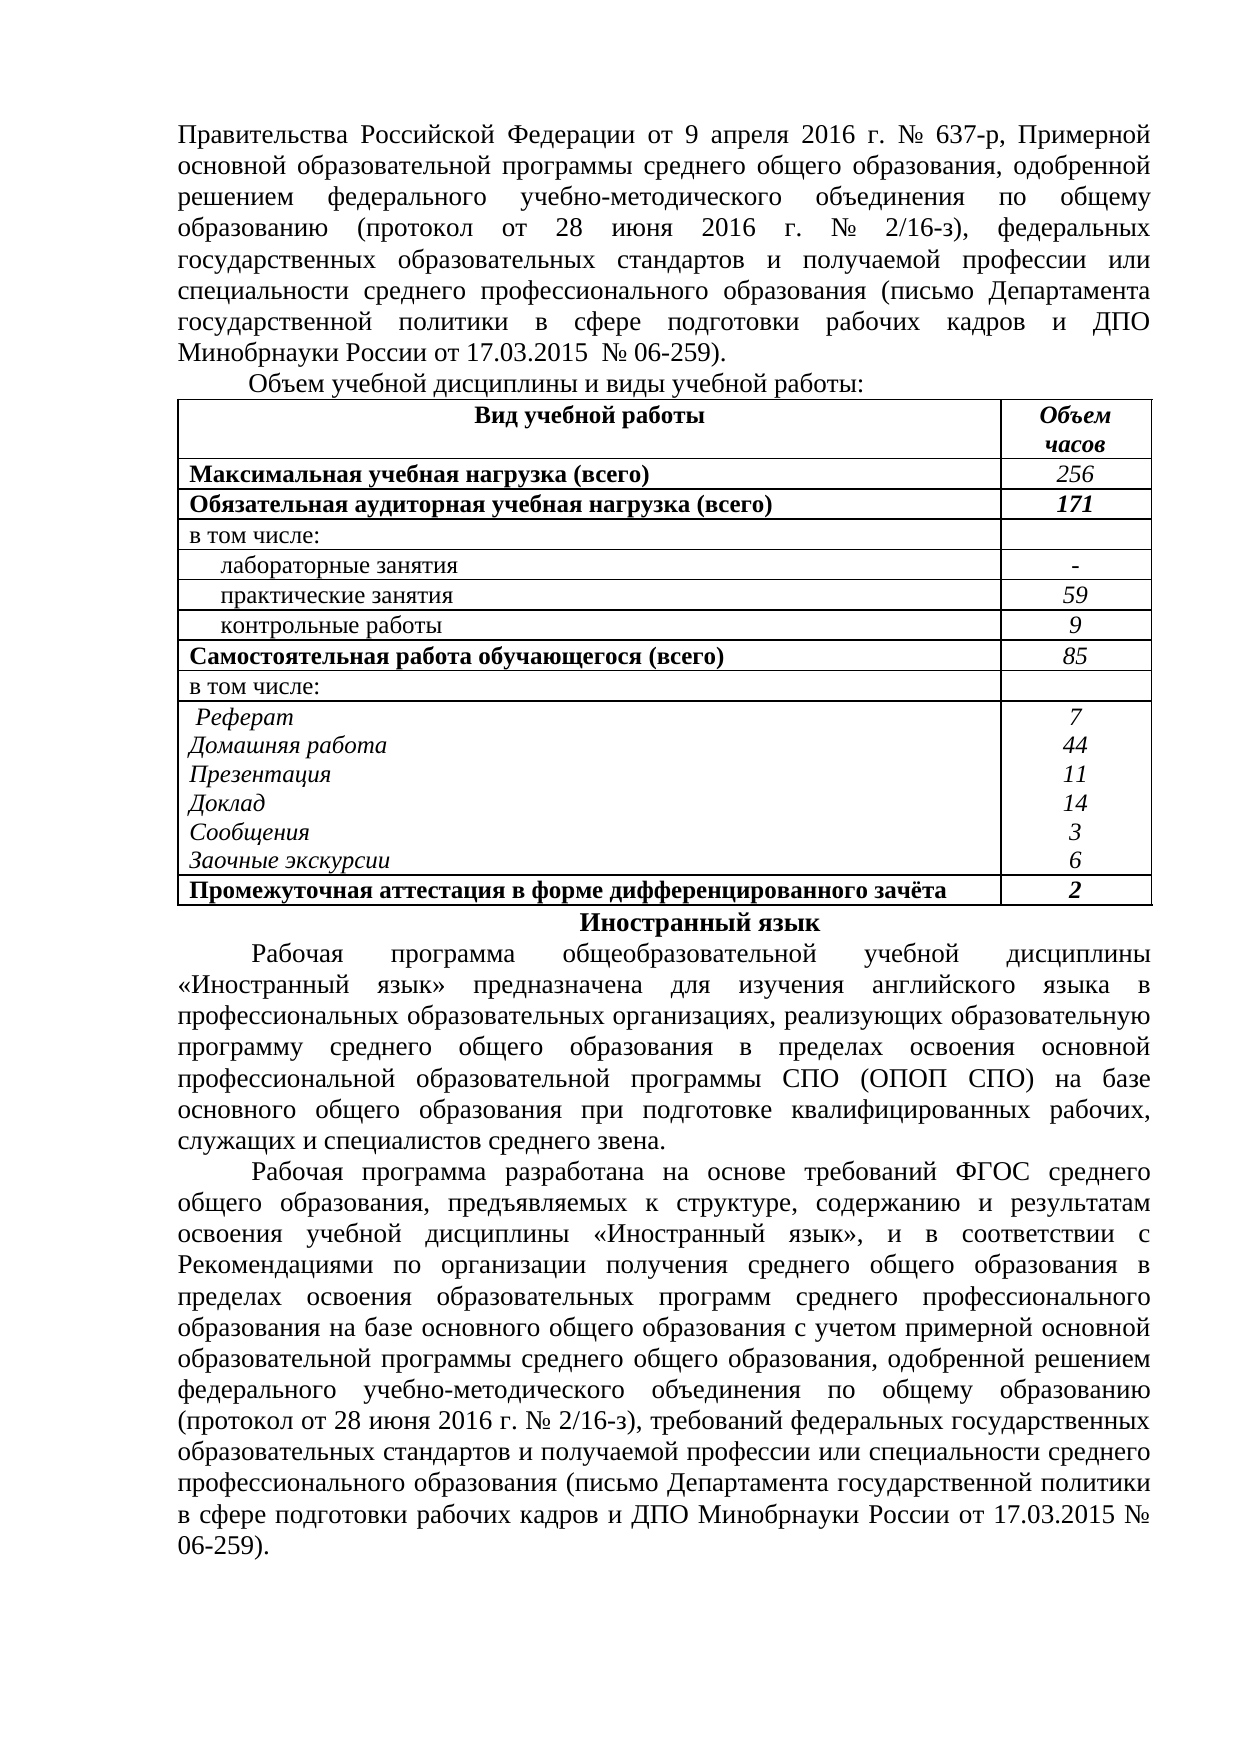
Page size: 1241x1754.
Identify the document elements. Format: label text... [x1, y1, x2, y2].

table_cell 9 [1002, 611, 1151, 639]
table_cell практические занятия [179, 580, 1000, 609]
table_cell Максимальная учебная нагрузка (всего) [179, 459, 1000, 488]
table_cell 171 [1002, 490, 1151, 518]
table_cell [1002, 520, 1151, 548]
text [177, 118, 1152, 367]
text Рабочая программа общеобразовательной учебной дисциплины «Иностранный язык» предназначена для изучения английского языка в профессиональных образовательных организациях, реализующих образовательную программу среднего общего образования в пределах освоения основной профессиональной образовательной программы СПО (ОПОП СПО) на базе основного общего образования при подготовке квалифицированных рабочих, служащих и специалистов среднего звена. [177, 937, 1152, 1155]
table_cell лабораторные занятия [179, 550, 1000, 579]
table_cell 256 [1002, 459, 1151, 488]
table_header Вид учебной работы [179, 400, 1000, 457]
table_header Объем часов [1002, 400, 1151, 457]
table_cell контрольные работы [179, 611, 1000, 639]
table_cell Промежуточная аттестация в форме дифференцированного зачёта [179, 876, 1000, 904]
text Объем учебной дисциплины и виды учебной работы: [177, 367, 1152, 398]
table_cell 2 [1002, 876, 1151, 904]
table_cell в том числе: [179, 520, 1000, 548]
table_cell 85 [1002, 641, 1151, 670]
table_cell Самостоятельная работа обучающегося (всего) [179, 641, 1000, 670]
table_cell 59 [1002, 580, 1151, 609]
table_cell [1002, 671, 1151, 700]
table_cell 7 44 11 14 3 6 [1002, 702, 1151, 874]
table_cell - [1002, 550, 1151, 579]
text Иностранный язык [177, 906, 1152, 937]
table_cell в том числе: [179, 671, 1000, 700]
table_cell Обязательная аудиторная учебная нагрузка (всего) [179, 490, 1000, 518]
text Рабочая программа разработана на основе требований ФГОС среднего общего образования, предъявляемых к структуре, содержанию и результатам освоения учебной дисциплины «Иностранный язык», и в соответствии с Рекомендациями по организации получения среднего общего образования в пределах освоения образовательных программ среднего профессионального образования на базе основного общего образования с учетом примерной основной образовательной программы среднего общего образования, одобренной решением федерального учебно-методического объединения по общему образованию (протокол от 28 июня 2016 г. № 2/16-з), требований федеральных государственных образовательных стандартов и получаемой профессии или специальности среднего профессионального образования (письмо Департамента государственной политики в сфере подготовки рабочих кадров и ДПО Минобрнауки России от 17.03.2015 № 06-259). [177, 1155, 1152, 1560]
table_cell Реферат Домашняя работа Презентация Доклад Сообщения Заочные экскурсии [179, 702, 1000, 874]
